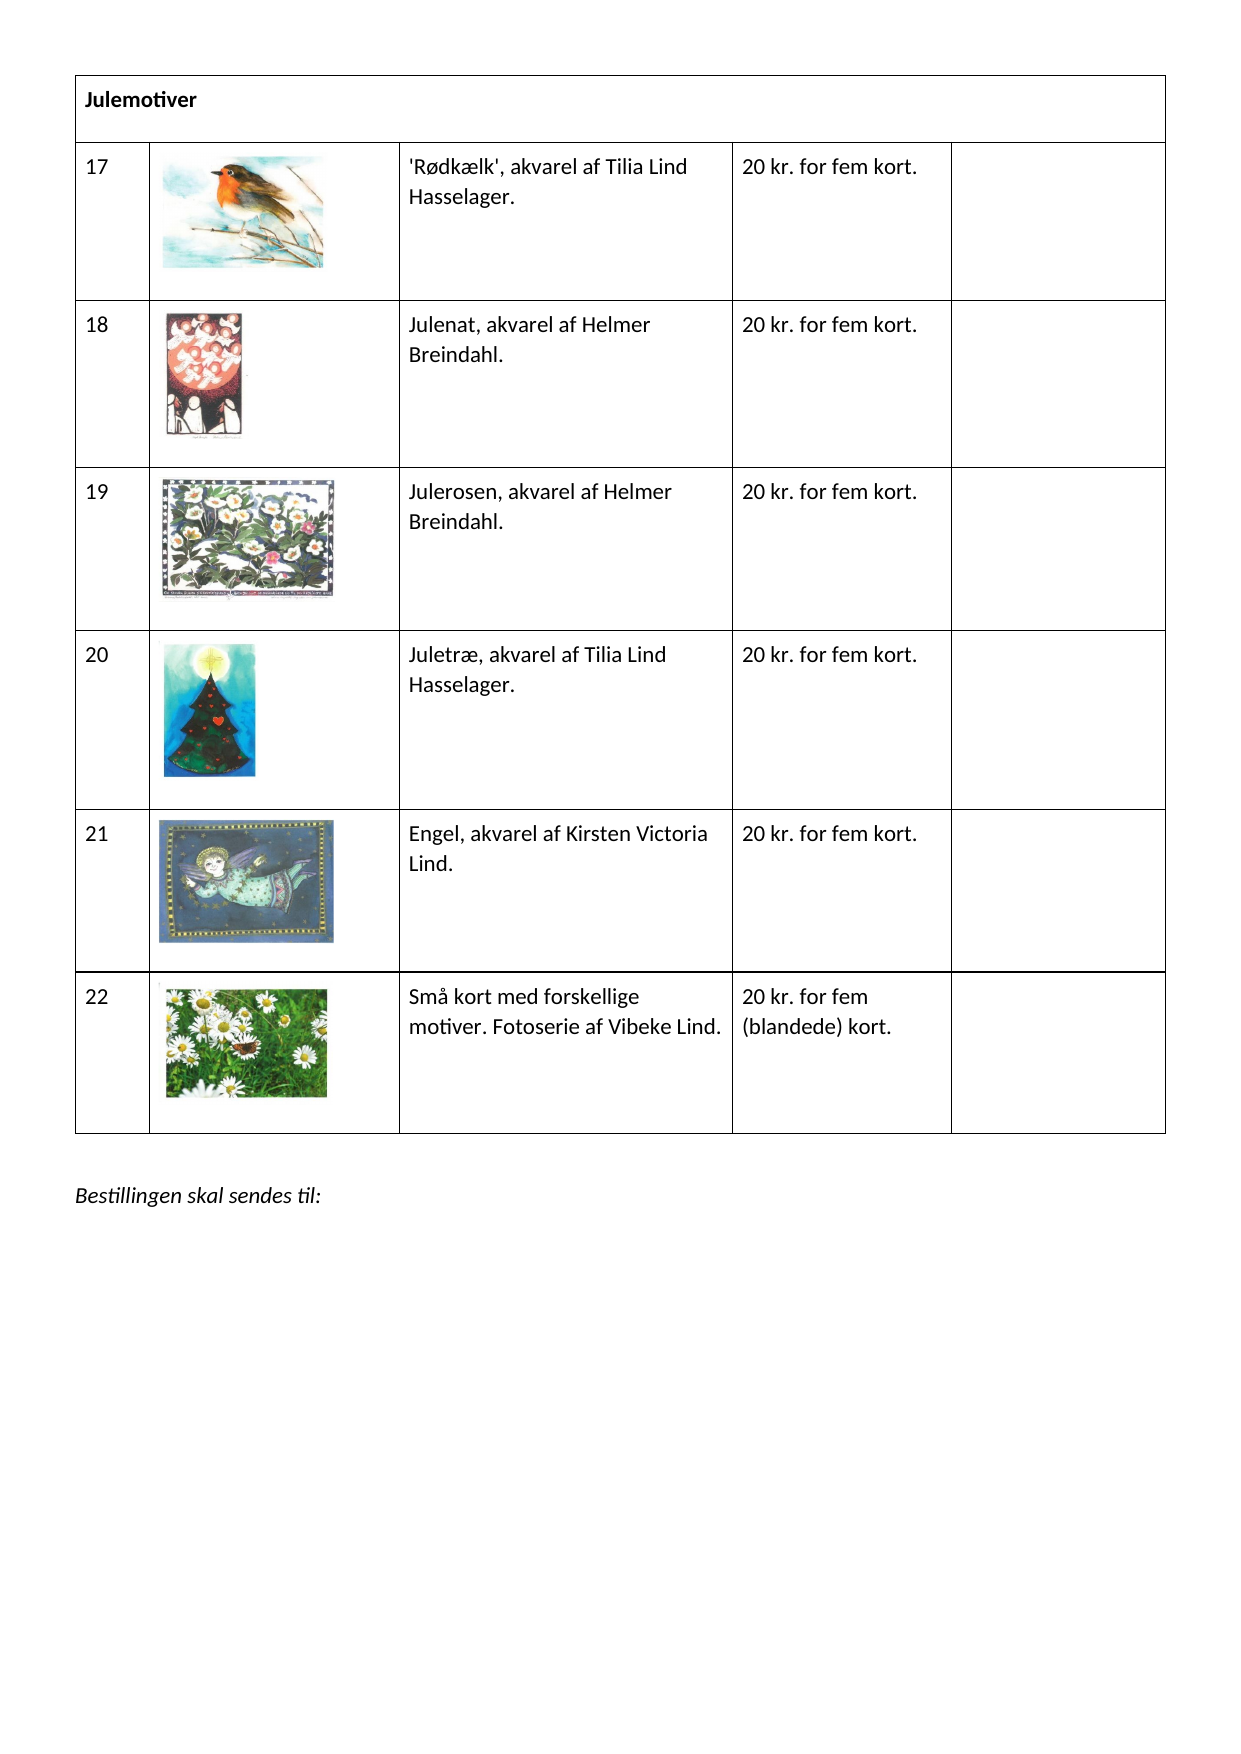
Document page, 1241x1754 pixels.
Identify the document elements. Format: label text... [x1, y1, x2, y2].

table_cell [150, 810, 399, 971]
table_cell 18 [76, 301, 149, 467]
table_cell [150, 301, 399, 467]
table_cell Engel, akvarel af Kirsten Victoria Lind. [400, 810, 732, 971]
table_cell [952, 631, 1165, 809]
table_header Julemotiver [76, 76, 1165, 142]
picture [158, 981, 334, 1105]
table_cell [150, 143, 399, 300]
table_cell [952, 973, 1165, 1133]
table_cell 21 [76, 810, 149, 971]
picture [158, 819, 334, 944]
table_cell 20 kr. for fem (blandede) kort. [733, 973, 951, 1133]
table_cell [952, 810, 1165, 971]
table_cell Julerosen, akvarel af Helmer Breindahl. [400, 468, 732, 630]
table_cell [150, 973, 399, 1133]
table_cell 20 kr. for fem kort. [733, 468, 951, 630]
table_cell 20 kr. for fem kort. [733, 301, 951, 467]
table_cell [952, 143, 1165, 300]
table_cell [952, 301, 1165, 467]
table_cell [150, 468, 399, 630]
table_cell 20 kr. for fem kort. [733, 631, 951, 809]
table_cell 20 [76, 631, 149, 809]
table_cell [150, 631, 399, 809]
table_cell 19 [76, 468, 149, 630]
picture [158, 477, 336, 602]
text Bestillingen skal sendes til: [75, 1181, 1165, 1209]
table_cell 20 kr. for fem kort. [733, 810, 951, 971]
picture [158, 640, 259, 781]
table_cell 20 kr. for fem kort. [733, 143, 951, 300]
table_cell [952, 468, 1165, 630]
table_cell 22 [76, 973, 149, 1133]
table_cell Julenat, akvarel af Helmer Breindahl. [400, 301, 732, 467]
table_cell 'Rødkælk', akvarel af Tilia Lind Hasselager. [400, 143, 732, 300]
picture [158, 152, 328, 272]
picture [158, 310, 249, 439]
table_cell Juletræ, akvarel af Tilia Lind Hasselager. [400, 631, 732, 809]
table_cell 17 [76, 143, 149, 300]
table_cell Små kort med forskellige motiver. Fotoserie af Vibeke Lind. [400, 973, 732, 1133]
